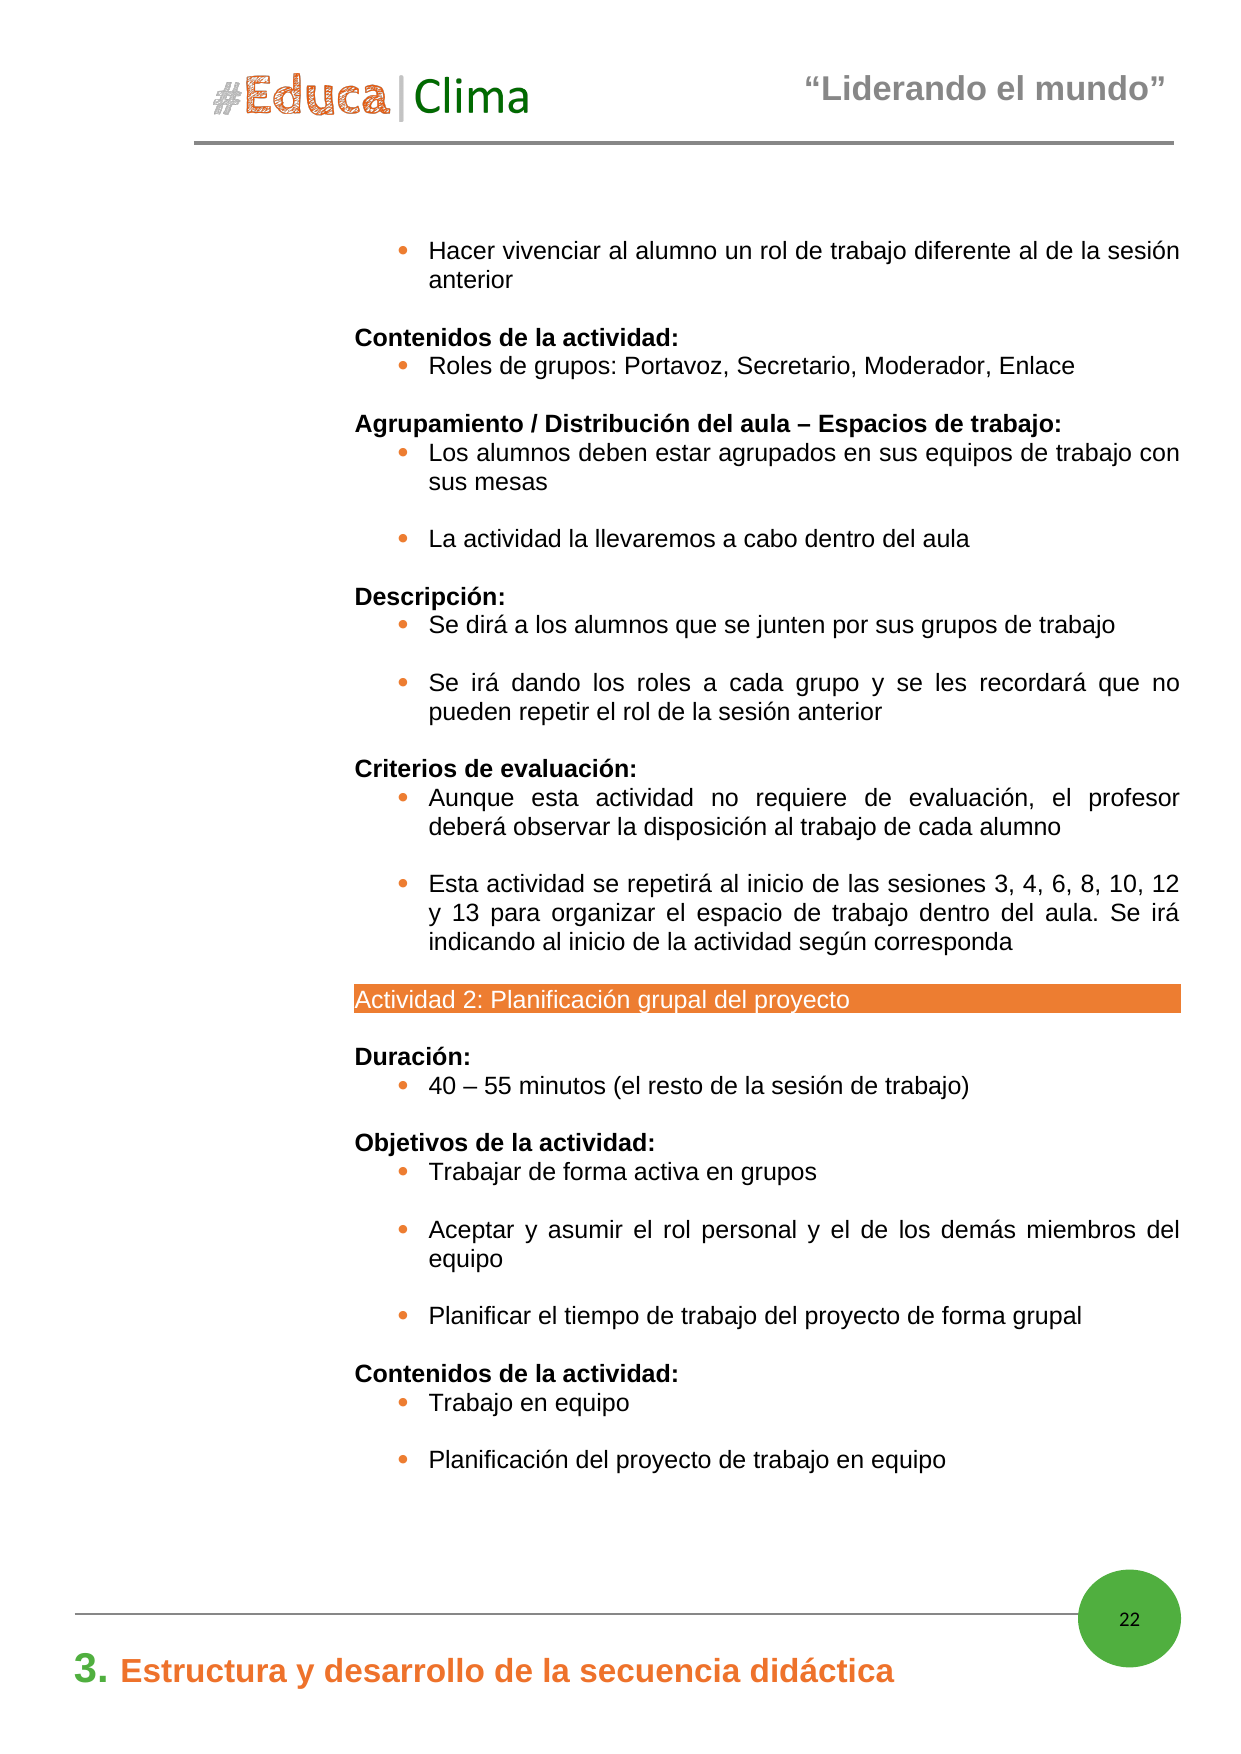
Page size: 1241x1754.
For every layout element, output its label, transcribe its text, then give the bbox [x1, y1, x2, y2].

list Planificación del proyecto de trabajo en equipo [399, 1445, 1181, 1474]
list Se dirá a los alumnos que se junten por sus grupos de trabajo [399, 610, 1181, 639]
text Actividad 2: Planificación grupal del proyecto [354, 984, 1181, 1013]
list La actividad la llevaremos a cabo dentro del aula [399, 524, 1181, 553]
list Hacer vivenciar al alumno un rol de trabajo diferente al de la sesión anterior [399, 236, 1181, 294]
list Planificar el tiempo de trabajo del proyecto de forma grupal [399, 1301, 1181, 1330]
list Aunque esta actividad no requiere de evaluación, el profesor deberá observar la disposición al trabajo de cada alumno [399, 783, 1181, 841]
list Aceptar y asumir el rol personal y el de los demás miembros del equipo [399, 1215, 1181, 1272]
picture [206, 73, 536, 133]
list Los alumnos deben estar agrupados en sus equipos de trabajo con sus mesas [399, 438, 1181, 495]
list 40 – 55 minutos (el resto de la sesión de trabajo) [399, 1071, 1181, 1100]
text Descripción: [354, 582, 1181, 610]
text Objetivos de la actividad: [354, 1128, 1181, 1157]
text Criterios de evaluación: [354, 754, 1181, 783]
text Contenidos de la actividad: [354, 323, 1181, 351]
list Roles de grupos: Portavoz, Secretario, Moderador, Enlace [399, 351, 1181, 380]
text Duración: [354, 1042, 1181, 1071]
list Trabajo en equipo [399, 1387, 1181, 1416]
list Trabajar de forma activa en grupos [399, 1157, 1181, 1186]
text Contenidos de la actividad: [354, 1359, 1181, 1387]
list Se irá dando los roles a cada grupo y se les recordará que no pueden repetir el rol de la sesión anterior [399, 668, 1181, 726]
list Esta actividad se repetirá al inicio de las sesiones 3, 4, 6, 8, 10, 12 y 13 para organizar el espacio de trabajo dentro del aula. Se irá indicando al inicio de la actividad según corresponda [399, 869, 1181, 956]
text Agrupamiento / Distribución del aula – Espacios de trabajo: [354, 409, 1181, 438]
